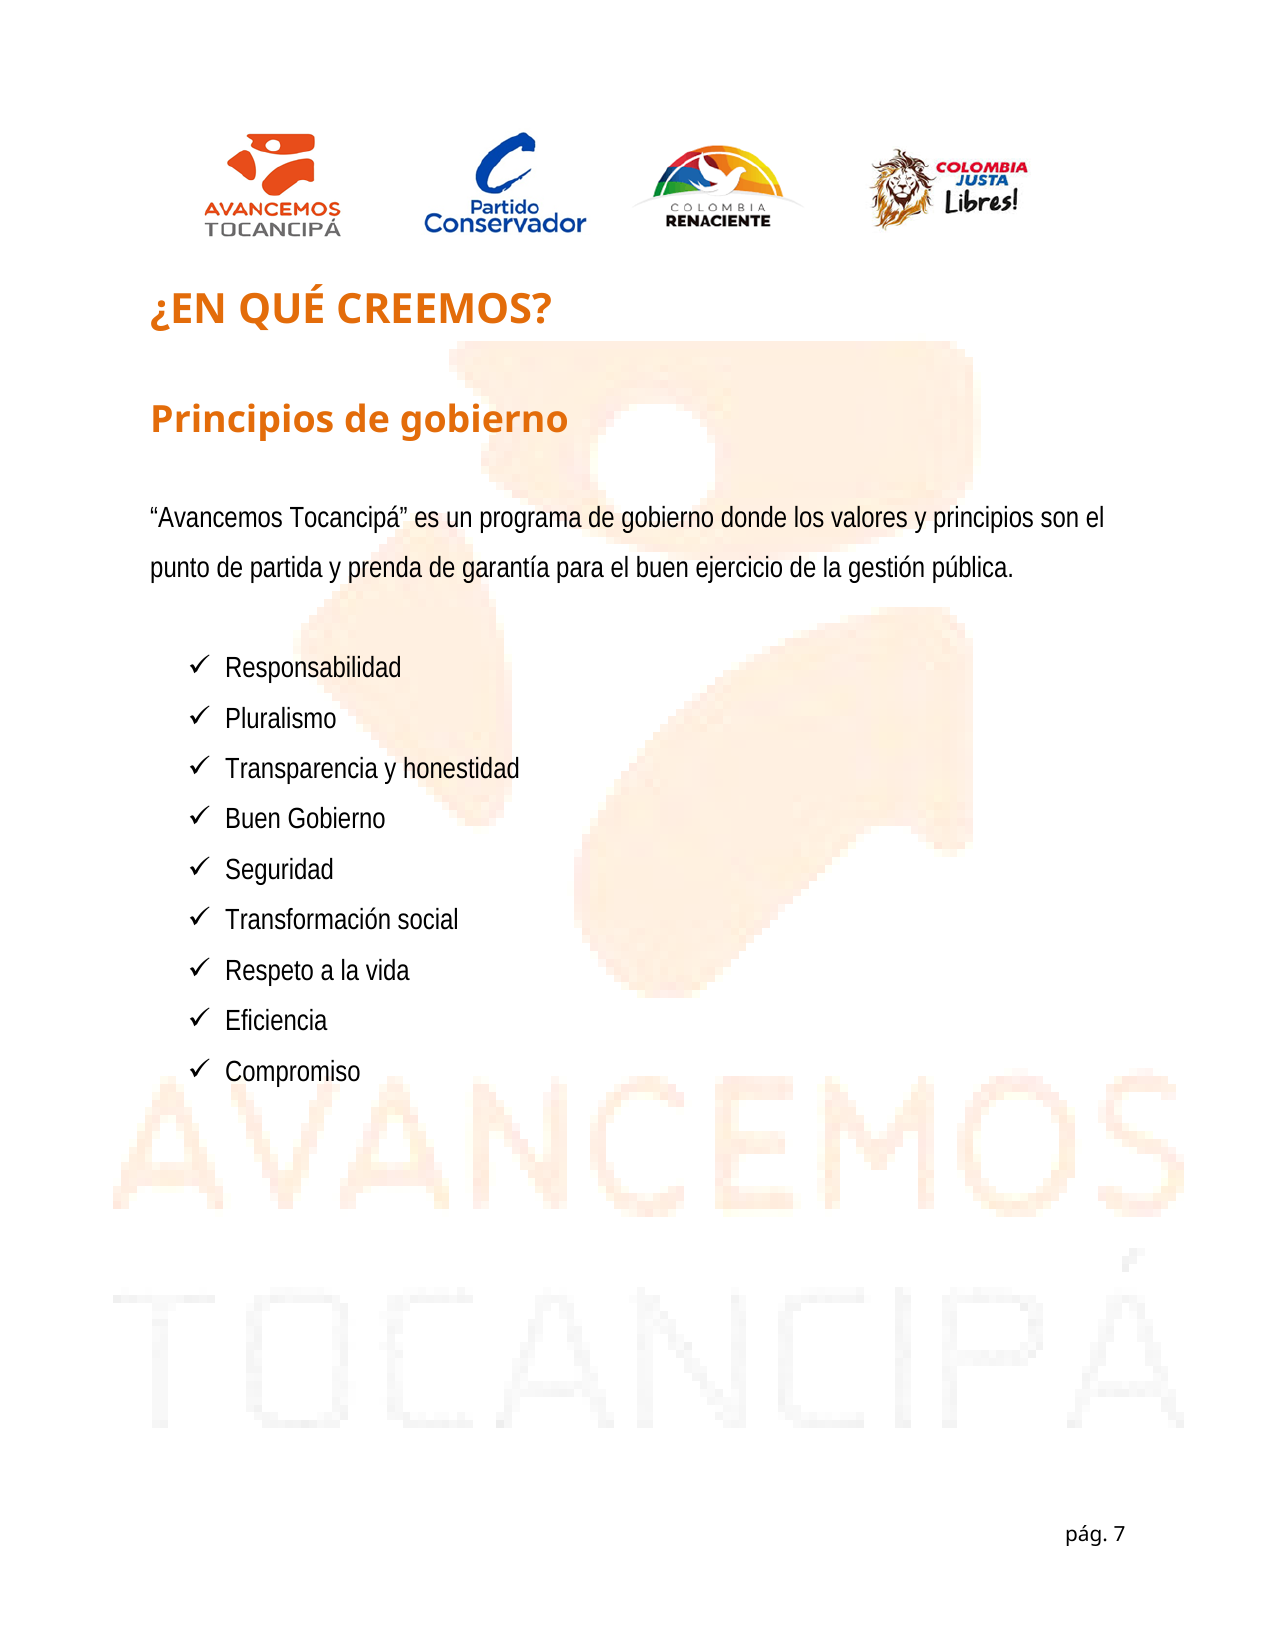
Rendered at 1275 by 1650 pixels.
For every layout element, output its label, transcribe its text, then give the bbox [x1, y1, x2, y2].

list Transformación social [187, 902, 1125, 936]
list Transparencia y honestidad [187, 751, 1125, 785]
text ¿EN QUÉ CREEMOS? [150, 279, 1125, 335]
list Compromiso [187, 1054, 1125, 1087]
list Buen Gobierno [187, 802, 1125, 835]
list Respeto a la vida [187, 953, 1125, 986]
list Responsabilidad [187, 650, 1125, 684]
list Pluralismo [187, 701, 1125, 734]
picture [150, 93, 1072, 254]
list Eficiencia [187, 1003, 1125, 1037]
list Seguridad [187, 852, 1125, 886]
text Principios de gobierno [150, 392, 1125, 443]
text “Avancemos Tocancipá” es un programa de gobierno donde los valores y principios son el punto de partida y prenda de garantía para el buen ejercicio de la gestión pública. [150, 500, 1125, 583]
